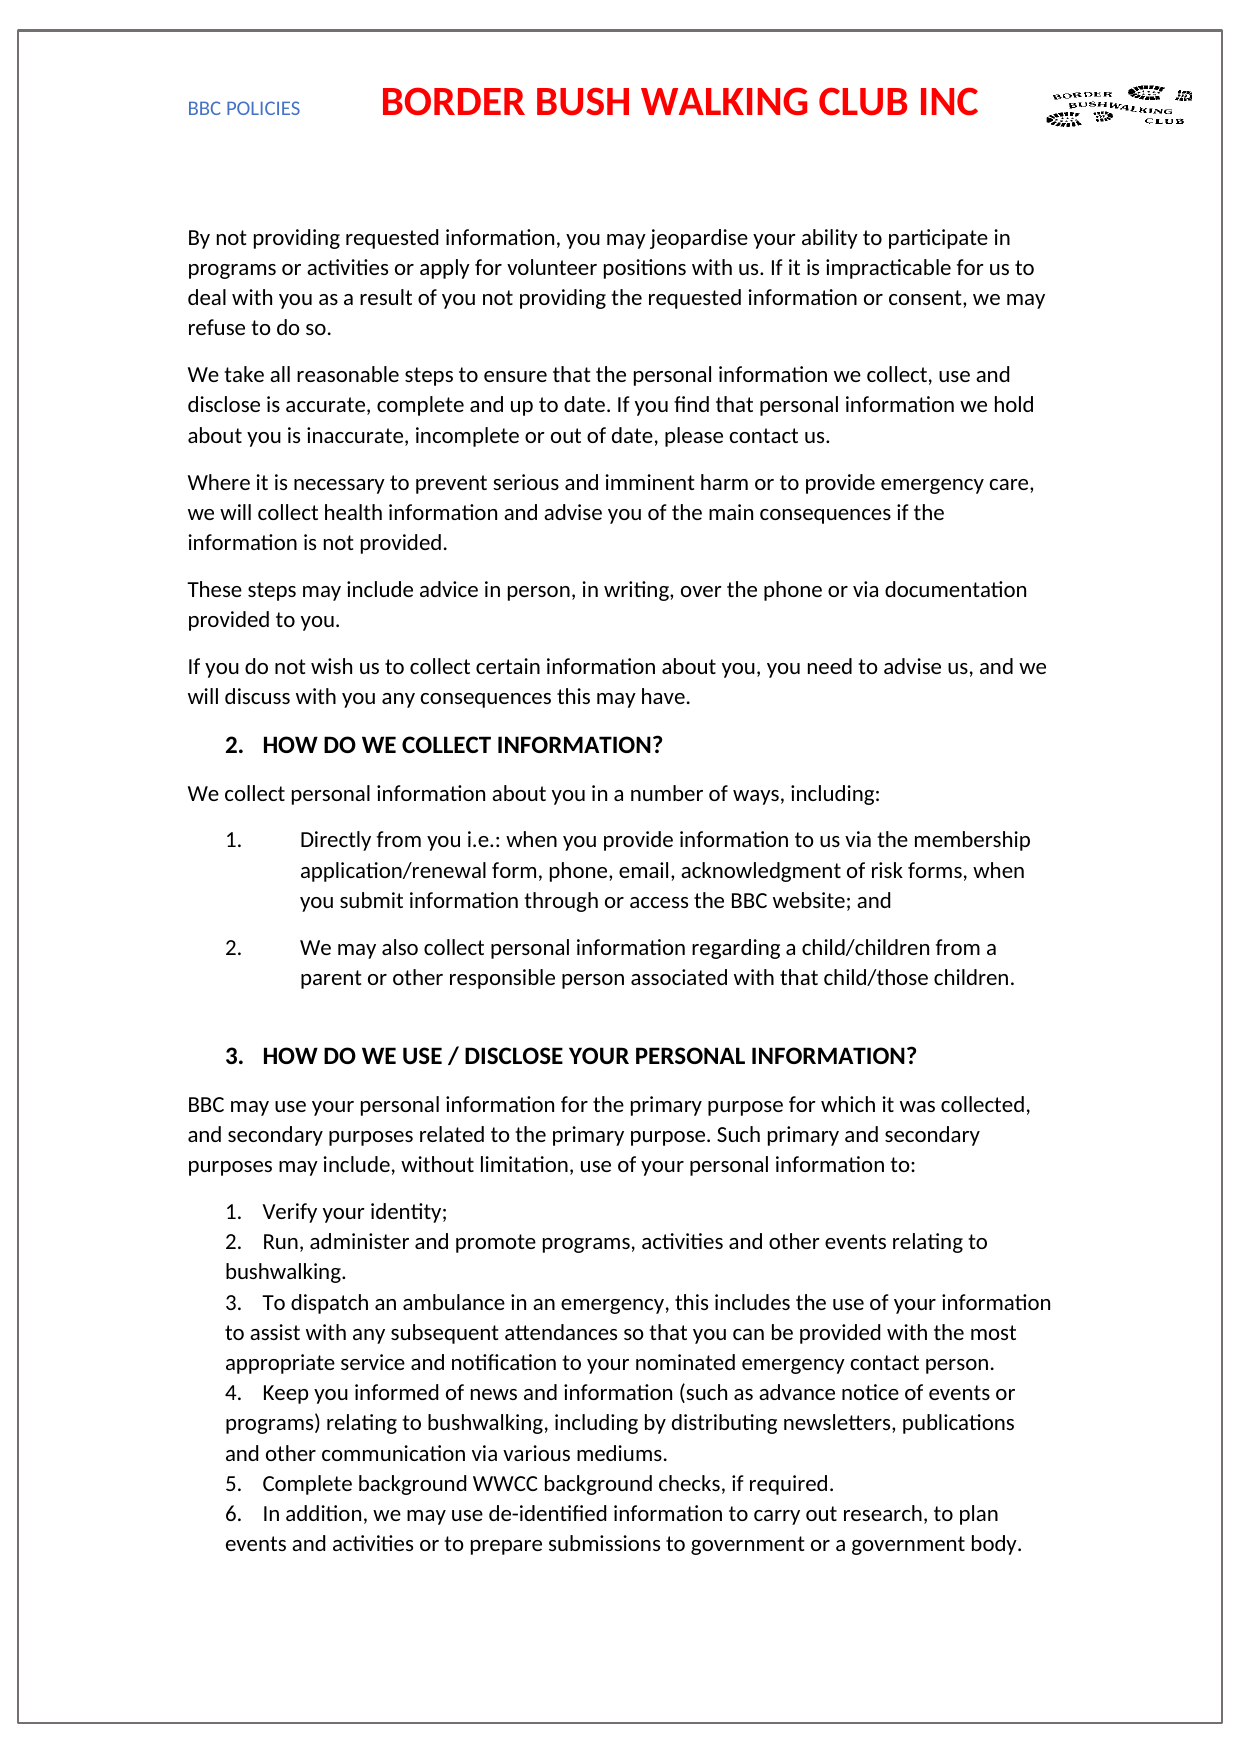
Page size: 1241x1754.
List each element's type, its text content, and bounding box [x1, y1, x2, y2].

text BBC may use your personal information for the primary purpose for which it was collected, and secondary purposes related to the primary purpose. Such primary and secondary purposes may include, without limitation, use of your personal information to: [187, 1090, 1053, 1178]
text 1. Verify your identity; 2. Run, administer and promote programs, activities and other events relating to bushwalking. 3. To dispatch an ambulance in an emergency, this includes the use of your information to assist with any subsequent attendances so that you can be provided with the most appropriate service and notification to your nominated emergency contact person. [225, 1197, 1053, 1376]
text These steps may include advice in person, in writing, over the phone or via documentation provided to you. [187, 575, 1053, 633]
text 4. Keep you informed of news and information (such as advance notice of events or programs) relating to bushwalking, including by distributing newsletters, publications and other communication via various mediums. 5. Complete background WWCC background checks, if required. 6. In addition, we may use de-identified information to carry out research, to plan events and activities or to prepare submissions to government or a government body. [225, 1378, 1053, 1557]
text By not providing requested information, you may jeopardise your ability to participate in programs or activities or apply for volunteer positions with us. If it is impracticable for us to deal with you as a result of you not providing the requested information or consent, we may refuse to do so. [187, 223, 1053, 342]
picture [1045, 74, 1192, 138]
list Directly from you i.e.: when you provide information to us via the membership application/renewal form, phone, email, acknowledgment of risk forms, when you submit information through or access the BBC website; and [225, 826, 1053, 914]
list We may also collect personal information regarding a child/children from a parent or other responsible person associated with that child/those children. [225, 933, 1053, 991]
text We take all reasonable steps to ensure that the personal information we collect, use and disclose is accurate, complete and up to date. If you find that personal information we hold about you is inaccurate, incomplete or out of date, please contact us. [187, 360, 1053, 449]
list HOW DO WE USE / DISCLOSE YOUR PERSONAL INFORMATION? [225, 1040, 1053, 1071]
text We collect personal information about you in a number of ways, including: [187, 779, 1053, 807]
list HOW DO WE COLLECT INFORMATION? [225, 729, 1053, 760]
text Where it is necessary to prevent serious and imminent harm or to provide emergency care, we will collect health information and advise you of the main consequences if the information is not provided. [187, 468, 1053, 556]
text If you do not wish us to collect certain information about you, you need to advise us, and we will discuss with you any consequences this may have. [187, 652, 1053, 710]
